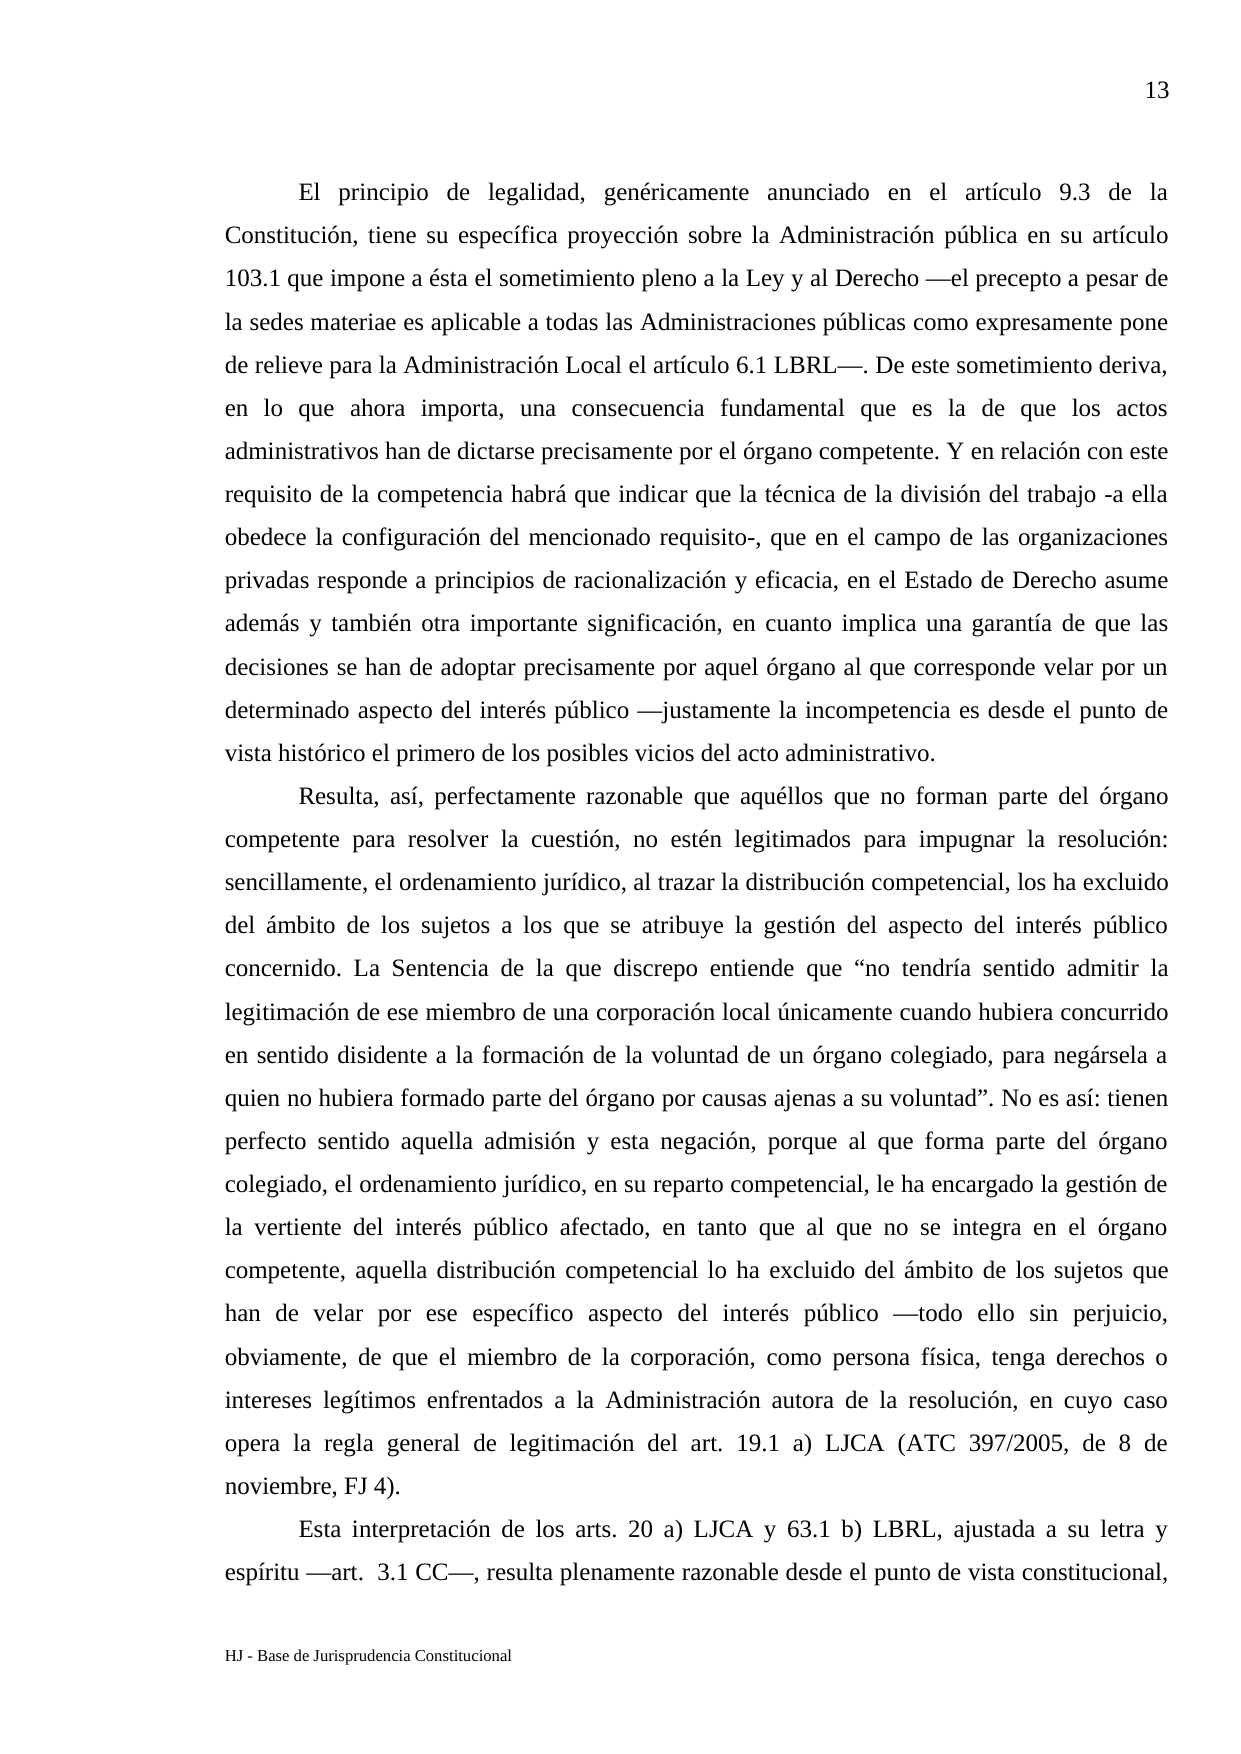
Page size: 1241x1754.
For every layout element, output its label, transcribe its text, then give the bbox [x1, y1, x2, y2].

text Resulta, así, perfectamente razonable que aquéllos que no forman parte del órgano competente para resolver la cuestión, no estén legitimados para impugnar la resolución: sencillamente, el ordenamiento jurídico, al trazar la distribución competencial, los ha excluido del ámbito de los sujetos a los que se atribuye la gestión del aspecto del interés público concernido. La Sentencia de la que discrepo entiende que “no tendría sentido admitir la legitimación de ese miembro de una corporación local únicamente cuando hubiera concurrido en sentido disidente a la formación de la voluntad de un órgano colegiado, para negársela a quien no hubiera formado parte del órgano por causas ajenas a su voluntad”. No es así: tienen perfecto sentido aquella admisión y esta negación, porque al que forma parte del órgano colegiado, el ordenamiento jurídico, en su reparto competencial, le ha encargado la gestión de la vertiente del interés público afectado, en tanto que al que no se integra en el órgano competente, aquella distribución competencial lo ha excluido del ámbito de los sujetos que han de velar por ese específico aspecto del interés público —todo ello sin perjuicio, obviamente, de que el miembro de la corporación, como persona física, tenga derechos o intereses legítimos enfrentados a la Administración autora de la resolución, en cuyo caso opera la regla general de legitimación del art. 19.1 a) LJCA (ATC 397/2005, de 8 de noviembre, FJ 4). [224, 781, 1169, 1500]
text El principio de legalidad, genéricamente anunciado en el artículo 9.3 de la Constitución, tiene su específica proyección sobre la Administración pública en su artículo 103.1 que impone a ésta el sometimiento pleno a la Ley y al Derecho —el precepto a pesar de la sedes materiae es aplicable a todas las Administraciones públicas como expresamente pone de relieve para la Administración Local el artículo 6.1 LBRL—. De este sometimiento deriva, en lo que ahora importa, una consecuencia fundamental que es la de que los actos administrativos han de dictarse precisamente por el órgano competente. Y en relación con este requisito de la competencia habrá que indicar que la técnica de la división del trabajo -a ella obedece la configuración del mencionado requisito-, que en el campo de las organizaciones privadas responde a principios de racionalización y eficacia, en el Estado de Derecho asume además y también otra importante significación, en cuanto implica una garantía de que las decisiones se han de adoptar precisamente por aquel órgano al que corresponde velar por un determinado aspecto del interés público —justamente la incompetencia es desde el punto de vista histórico el primero de los posibles vicios del acto administrativo. [224, 177, 1169, 767]
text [224, 1514, 1169, 1586]
